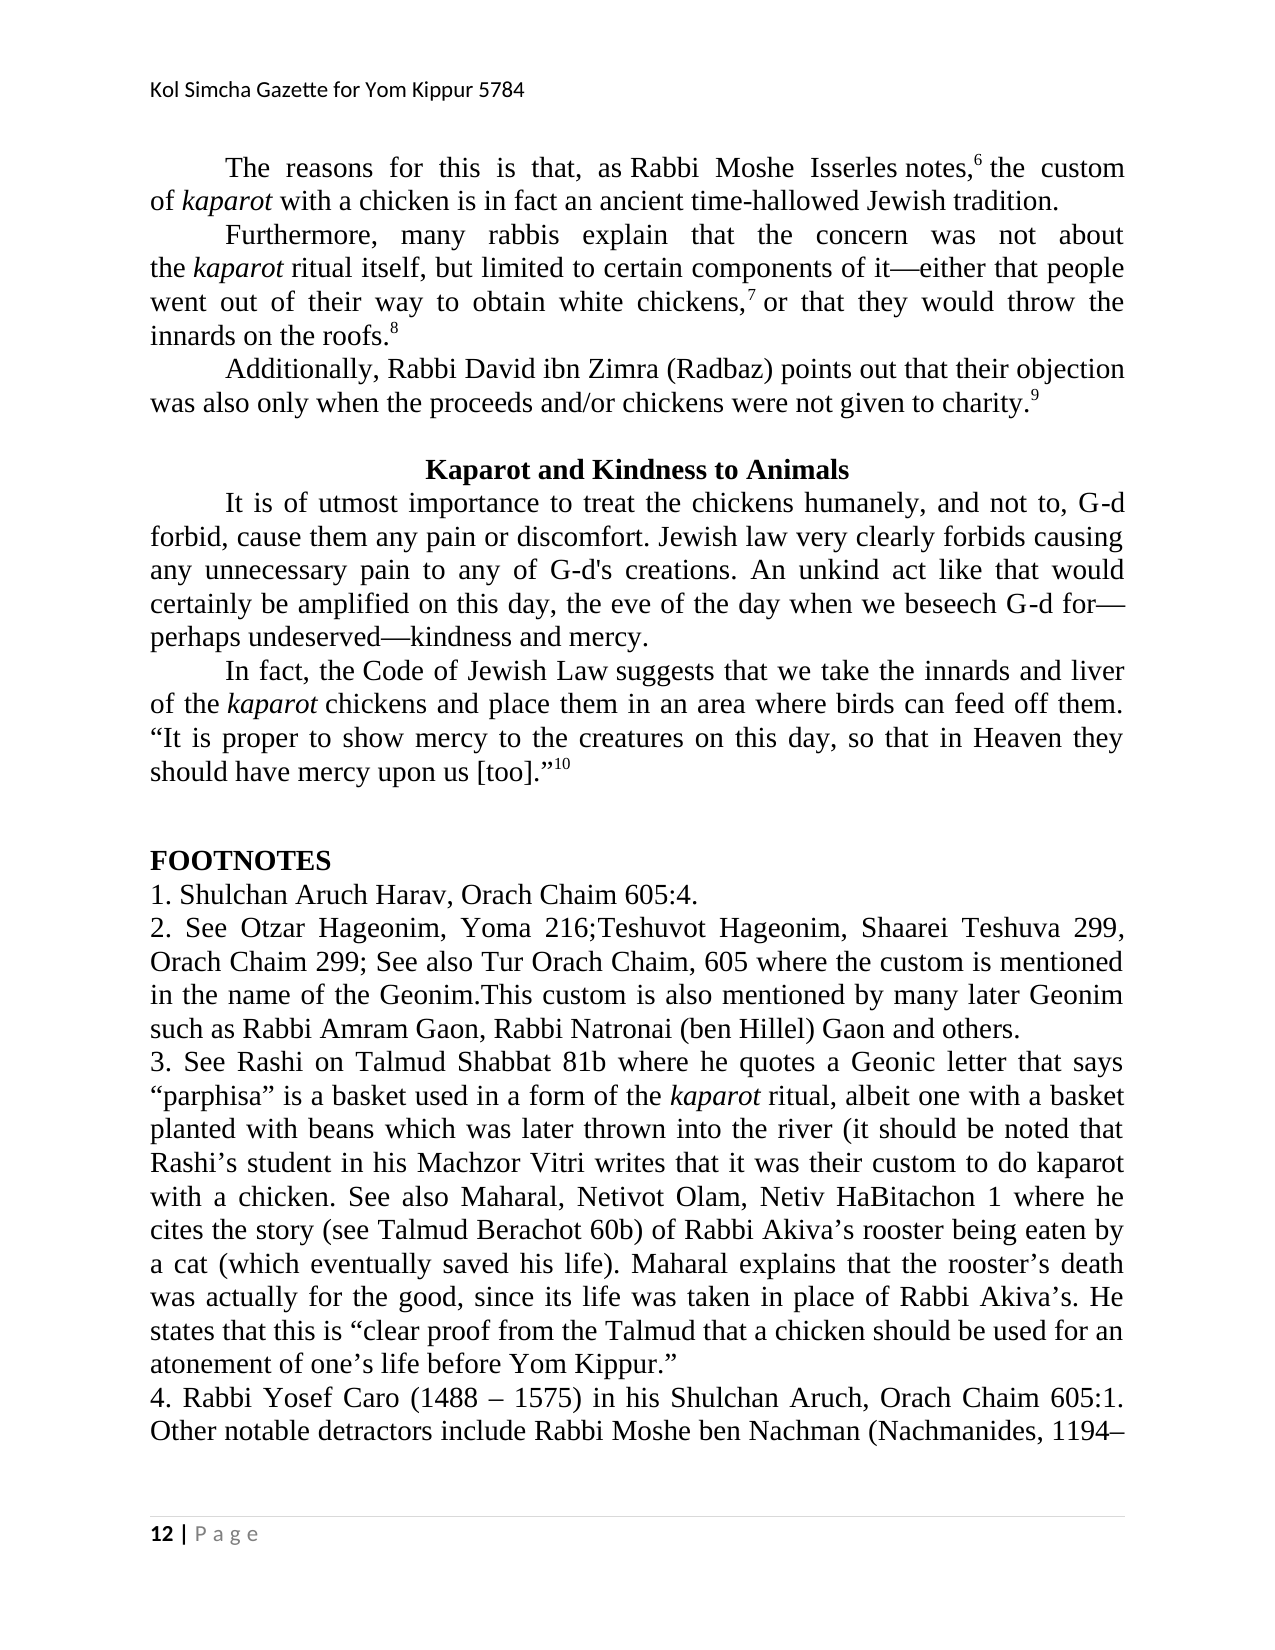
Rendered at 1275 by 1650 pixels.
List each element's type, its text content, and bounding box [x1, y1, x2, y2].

text 1. Shulchan Aruch Harav, Orach Chaim 605:4. [150, 877, 1125, 910]
text It is of utmost importance to treat the chickens humanely, and not to, G-d forbid, cause them any pain or discomfort. Jewish law very clearly forbids causing any unnecessary pain to any of G-d's creations. An unkind act like that would certainly be amplified on this day, the eve of the day when we beseech G-d for—perhaps undeserved—kindness and mercy. [150, 485, 1125, 653]
text Furthermore, many rabbis explain that the concern was not about the kaparot ritual itself, but limited to certain components of it—either that people went out of their way to obtain white chickens,7 or that they would throw the innards on the roofs.8 [150, 217, 1125, 351]
text 3. See Rashi on Talmud Shabbat 81b where he quotes a Geonic letter that says “parphisa” is a basket used in a form of the kaparot ritual, albeit one with a basket planted with beans which was later thrown into the river (it should be noted that Rashi’s student in his Machzor Vitri writes that it was their custom to do kaparot with a chicken. See also Maharal, Netivot Olam, Netiv HaBitachon 1 where he cites the story (see Talmud Berachot 60b) of Rabbi Akiva’s rooster being eaten by a cat (which eventually saved his life). Maharal explains that the rooster’s death was actually for the good, since its life was taken in place of Rabbi Akiva’s. He states that this is “clear proof from the Talmud that a chicken should be used for an atonement of one’s life before Yom Kippur.” [150, 1044, 1125, 1380]
text 2. See Otzar Hageonim, Yoma 216;Teshuvot Hageonim, Shaarei Teshuva 299, Orach Chaim 299; See also Tur Orach Chaim, 605 where the custom is mentioned in the name of the Geonim.This custom is also mentioned by many later Geonim such as Rabbi Amram Gaon, Rabbi Natronai (ben Hillel) Gaon and others. [150, 910, 1125, 1044]
text Kaparot and Kindness to Animals [150, 452, 1125, 485]
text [150, 1380, 1125, 1447]
text In fact, the Code of Jewish Law suggests that we take the innards and liver of the kaparot chickens and place them in an area where birds can feed off them. “It is proper to show mercy to the creatures on this day, so that in Heaven they should have mercy upon us [too].”10 [150, 653, 1125, 787]
text FOOTNOTES [150, 843, 1125, 877]
text Additionally, Rabbi David ibn Zimra (Radbaz) points out that their objection was also only when the proceeds and/or chickens were not given to charity.9 [150, 351, 1125, 418]
text The reasons for this is that, as Rabbi Moshe Isserles notes,6 the custom of kaparot with a chicken is in fact an ancient time-hallowed Jewish tradition. [150, 150, 1125, 217]
